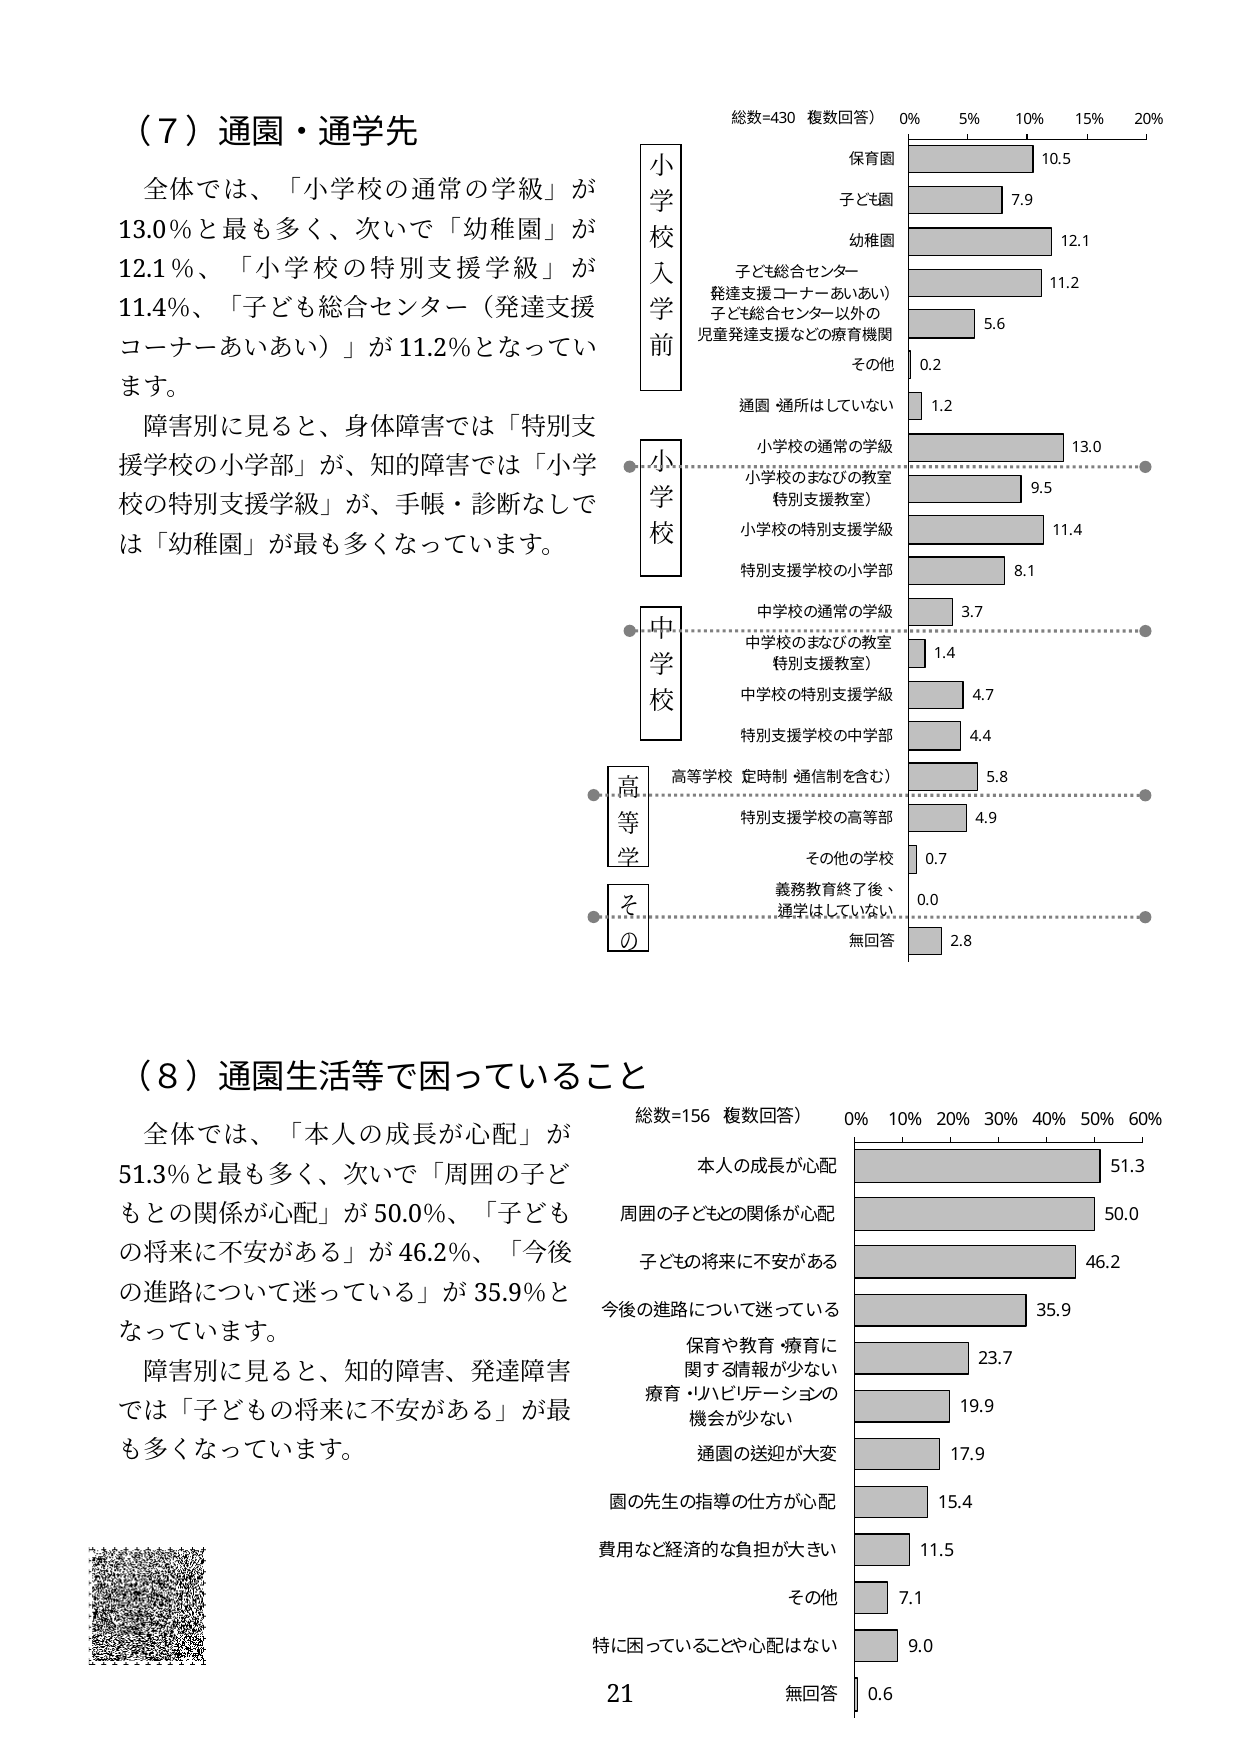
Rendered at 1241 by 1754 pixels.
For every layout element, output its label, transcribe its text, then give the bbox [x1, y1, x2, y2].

text （８）通園生活等で困っていること [118, 1034, 1122, 1113]
text 障害別に見ると、知的障害、発達障害では「子どもの将来に不安がある」が最も多くなっています。 [118, 1349, 572, 1468]
text 障害別に見ると、身体障害では「特別支援学校の小学部」が、知的障害では「小学校の特別支援学級」が、手帳・診断なしでは「幼稚園」が最も多くなっています。 [118, 404, 597, 562]
text 全体では、「本人の成長が心配」が51.3％と最も多く、次いで「周囲の子どもとの関係が心配」が50.0％、「子どもの将来に不安がある」が46.2％、「今後の進路について迷っている」が35.9％となっています。 [118, 1113, 572, 1349]
text 全体では、「小学校の通常の学級」が13.0％と最も多く、次いで「幼稚園」が12.1％、「小学校の特別支援学級」が11.4％、「子ども総合センター（発達支援コーナーあいあい）」が11.2％となっています。 [118, 168, 597, 404]
text （７）通園・通学先 [118, 89, 1122, 168]
